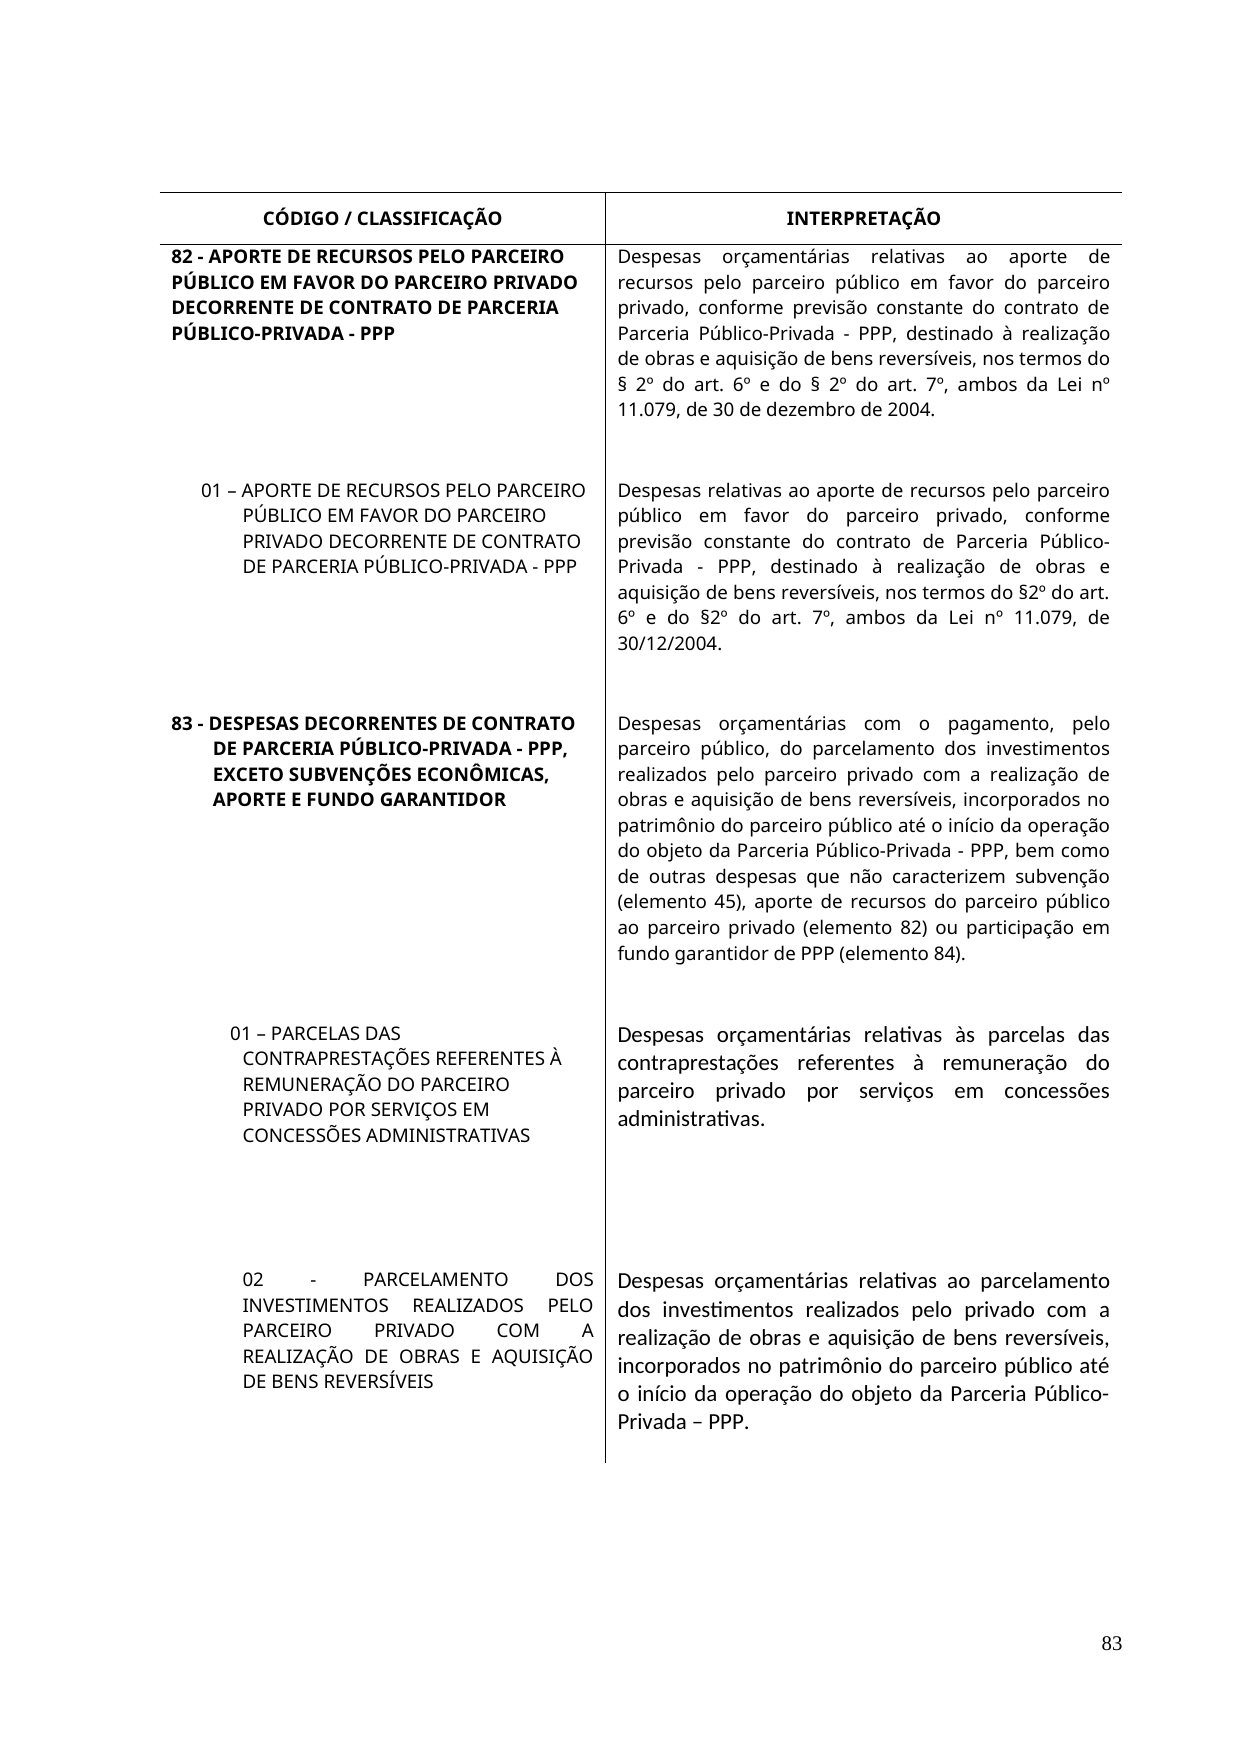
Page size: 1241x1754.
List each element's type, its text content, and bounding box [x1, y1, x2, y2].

table_cell 83 - Despesas Decorrentes de Contrato de Parceria Público-Privada - PPP, exceto Subvenções Econômicas, Aporte e Fundo Garantidor [160, 656, 605, 1020]
table_cell Despesas orçamentárias com o pagamento, pelo parceiro público, do parcelamento dos investimentos realizados pelo parceiro privado com a realização de obras e aquisição de bens reversíveis, incorporados no patrimônio do parceiro público até o início da operação do objeto da Parceria Público-Privada - PPP, bem como de outras despesas que não caracterizem subvenção (elemento 45), aporte de recursos do parceiro público ao parceiro privado (elemento 82) ou participação em fundo garantidor de PPP (elemento 84). [606, 656, 1122, 1020]
table_cell Despesas relativas ao aporte de recursos pelo parceiro público em favor do parceiro privado, conforme previsão constante do contrato de Parceria Público-Privada - PPP, destinado à realização de obras e aquisição de bens reversíveis, nos termos do §2º do art. 6º e do §2º do art. 7º, ambos da Lei nº 11.079, de 30/12/2004. [606, 477, 1122, 656]
table_cell 01 – PARCELAS DAS CONTRAPRESTAÇÕES REFERENTES À REMUNERAÇÃO DO PARCEIRO PRIVADO POR SERVIÇOS EM CONCESSÕES ADMINISTRATIVAS [160, 1020, 605, 1267]
table_cell Despesas orçamentárias relativas ao aporte de recursos pelo parceiro público em favor do parceiro privado, conforme previsão constante do contrato de Parceria Público-Privada - PPP, destinado à realização de obras e aquisição de bens reversíveis, nos termos do § 2º do art. 6º e do § 2º do art. 7º, ambos da Lei nº 11.079, de 30 de dezembro de 2004. [606, 245, 1122, 477]
table_header INTERPRETAÇÃO [606, 193, 1122, 243]
table_cell Despesas orçamentárias relativas ao parcelamento dos investimentos realizados pelo privado com a realização de obras e aquisição de bens reversíveis, incorporados no patrimônio do parceiro público até o início da operação do objeto da Parceria Público-Privada – PPP. [606, 1267, 1122, 1463]
table_cell Despesas orçamentárias relativas às parcelas das contraprestações referentes à remuneração do parceiro privado por serviços em concessões administrativas. [606, 1020, 1122, 1267]
table_cell 82 - Aporte de Recursos pelo Parceiro Público em Favor do Parceiro Privado Decorrente de Contrato de Parceria Público-Privada - PPP [160, 245, 605, 477]
table_cell 01 – Aporte de Recursos pelo Parceiro Público em Favor do Parceiro Privado Decorrente de Contrato de Parceria Público-Privada - PPP [160, 477, 605, 656]
table_cell 02 - PARCELAMENTO DOS INVESTIMENTOS REALIZADOS PELO PARCEIRO PRIVADO COM A REALIZAÇÃO DE OBRAS E AQUISIÇÃO DE BENS REVERSÍVEIS [160, 1267, 605, 1463]
table_header CÓDIGO / CLASSIFICAÇÃO [160, 193, 605, 243]
